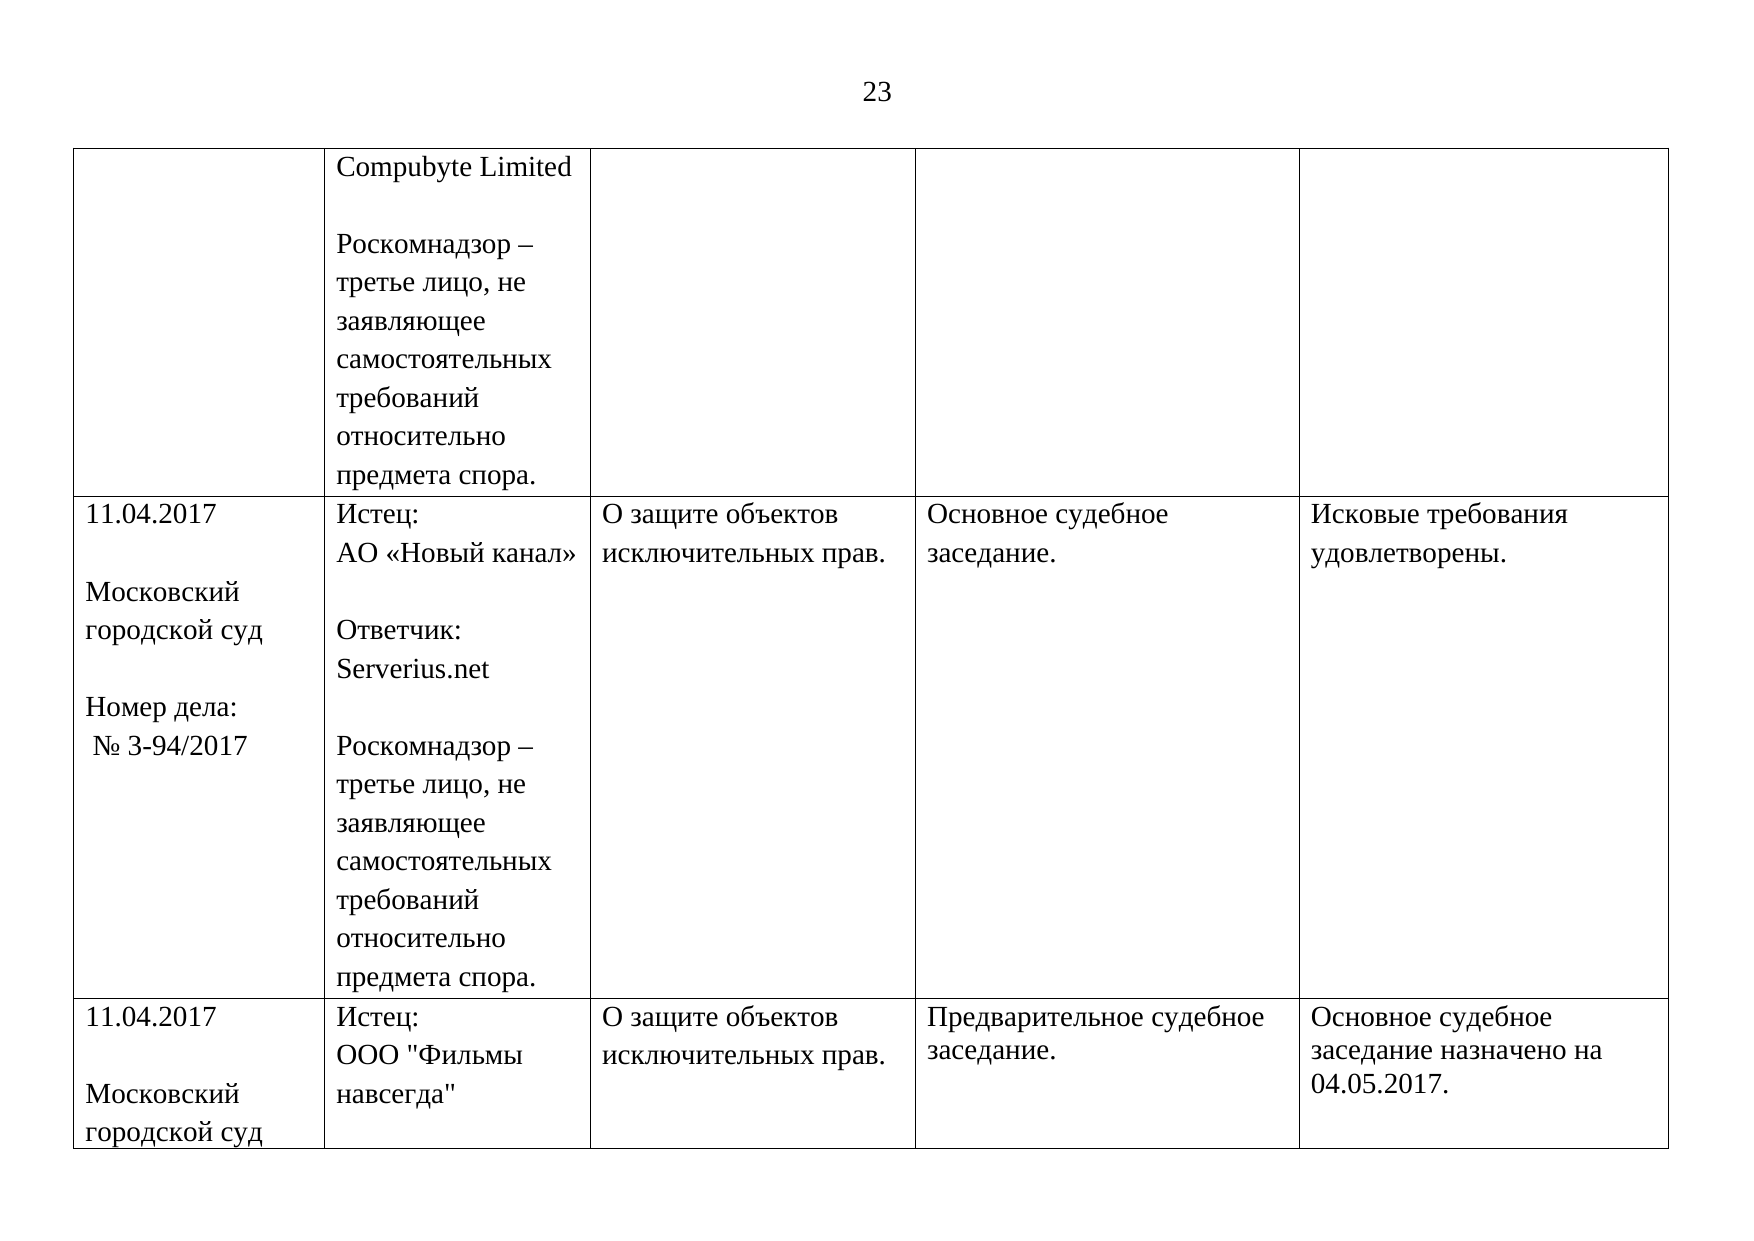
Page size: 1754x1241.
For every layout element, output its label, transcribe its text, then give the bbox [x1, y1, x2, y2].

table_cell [325, 999, 590, 1148]
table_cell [1300, 999, 1668, 1148]
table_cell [325, 149, 590, 496]
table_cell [916, 149, 1299, 496]
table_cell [916, 999, 1299, 1148]
table_cell Основное судебное заседание. [916, 497, 1299, 998]
table_cell О защите объектов исключительных прав. [591, 497, 915, 998]
table_cell 11.04.2017 Московский городской суд Номер дела: № 3-94/2017 [74, 497, 324, 998]
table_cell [74, 149, 324, 496]
table_cell Исковые требования удовлетворены. [1300, 497, 1668, 998]
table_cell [591, 999, 915, 1148]
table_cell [1300, 149, 1668, 496]
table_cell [591, 149, 915, 496]
table_cell Истец: АО «Новый канал» Ответчик: Serverius.net Роскомнадзор – третье лицо, не заявляющее самостоятельных требований относительно предмета спора. [325, 497, 590, 998]
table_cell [74, 999, 324, 1148]
